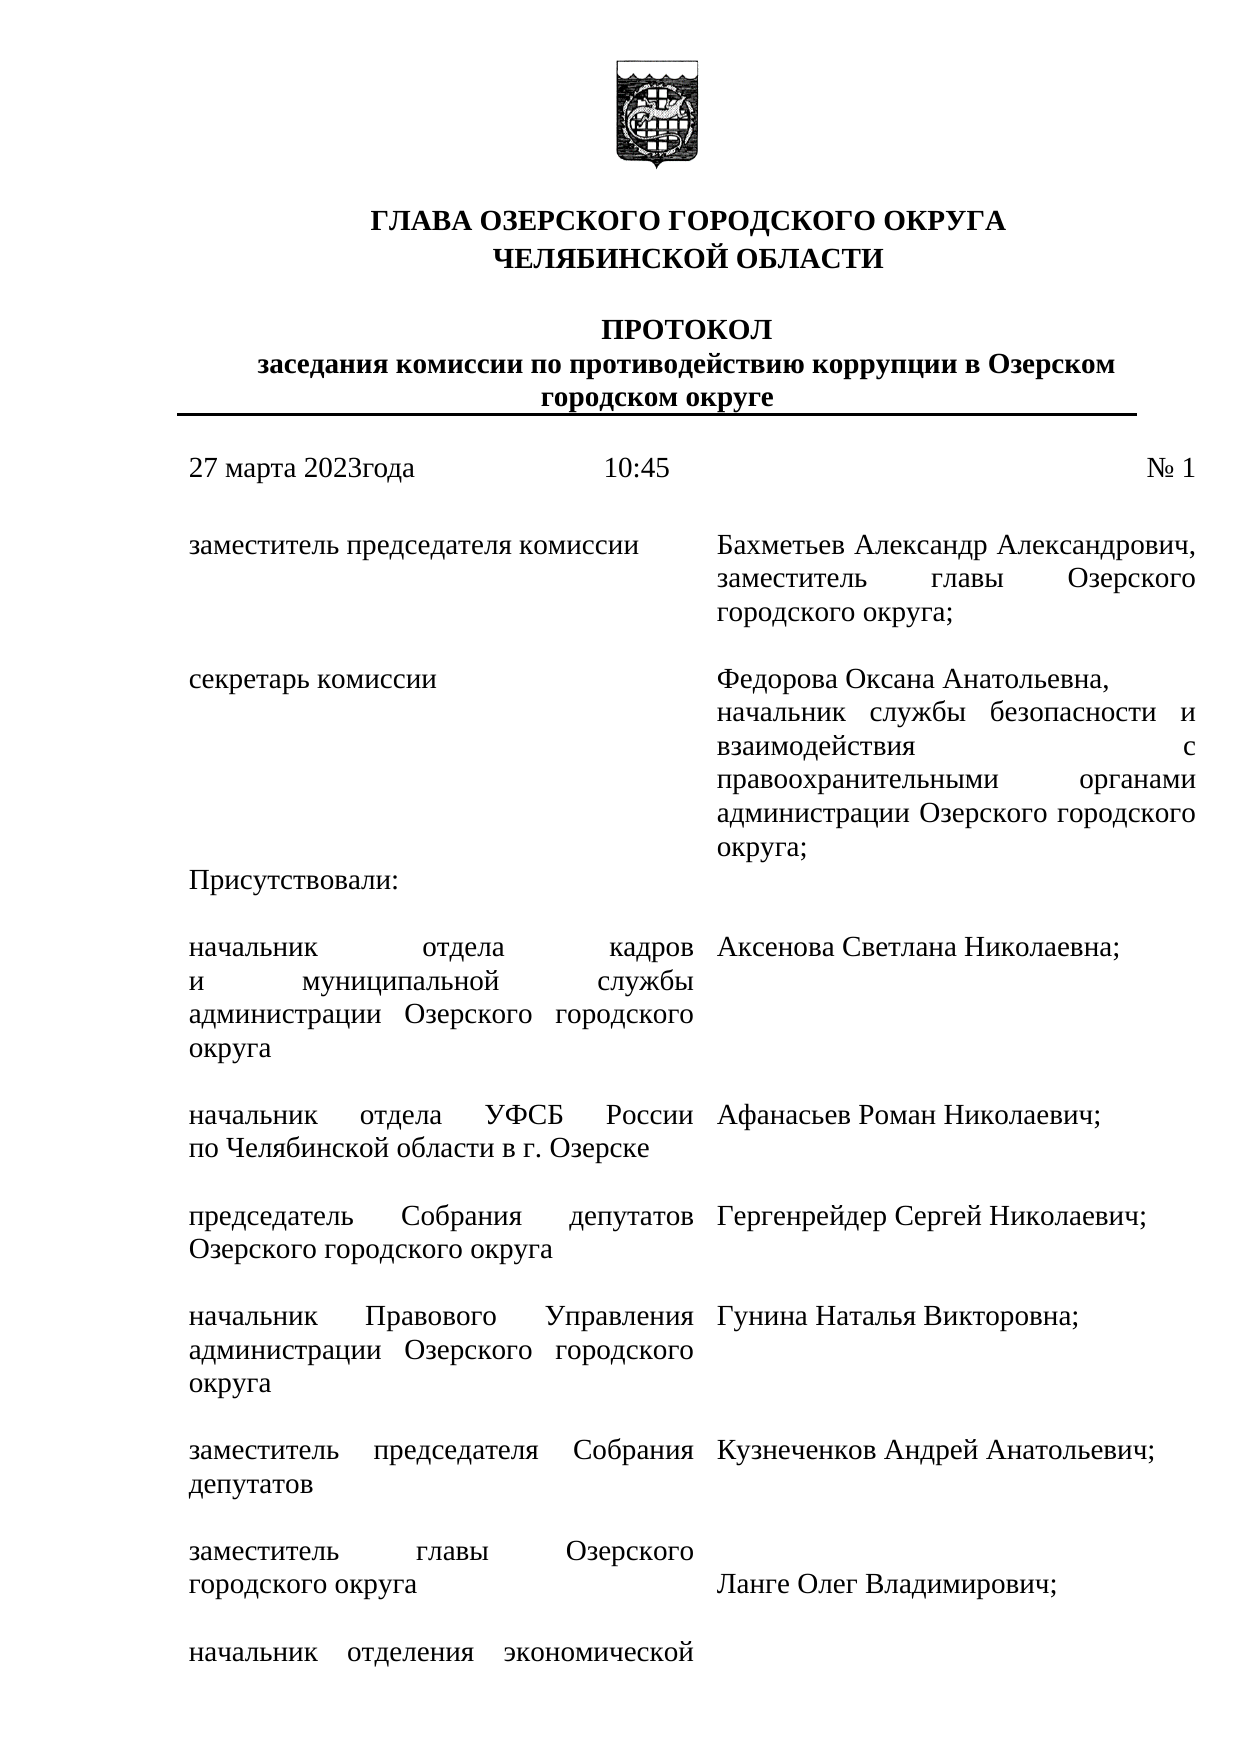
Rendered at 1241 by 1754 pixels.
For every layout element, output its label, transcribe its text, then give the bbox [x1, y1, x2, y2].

text ПРОТОКОЛ [177, 312, 1137, 346]
table_header 10:45 [592, 450, 703, 527]
table_header 27 марта 2023года [177, 450, 592, 527]
table_header ГЛАВА ОЗЕРСКОГО ГОРОДСКОГО ОКРУГА ЧЕЛЯБИНСКОЙ ОБЛАСТИ [170, 203, 1207, 279]
text заседания комиссии по противодействию коррупции в Озерском городском округе [177, 346, 1137, 413]
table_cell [705, 527, 1207, 1667]
picture [614, 59, 700, 170]
table_header № 1 [703, 450, 1207, 527]
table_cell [177, 527, 705, 1667]
